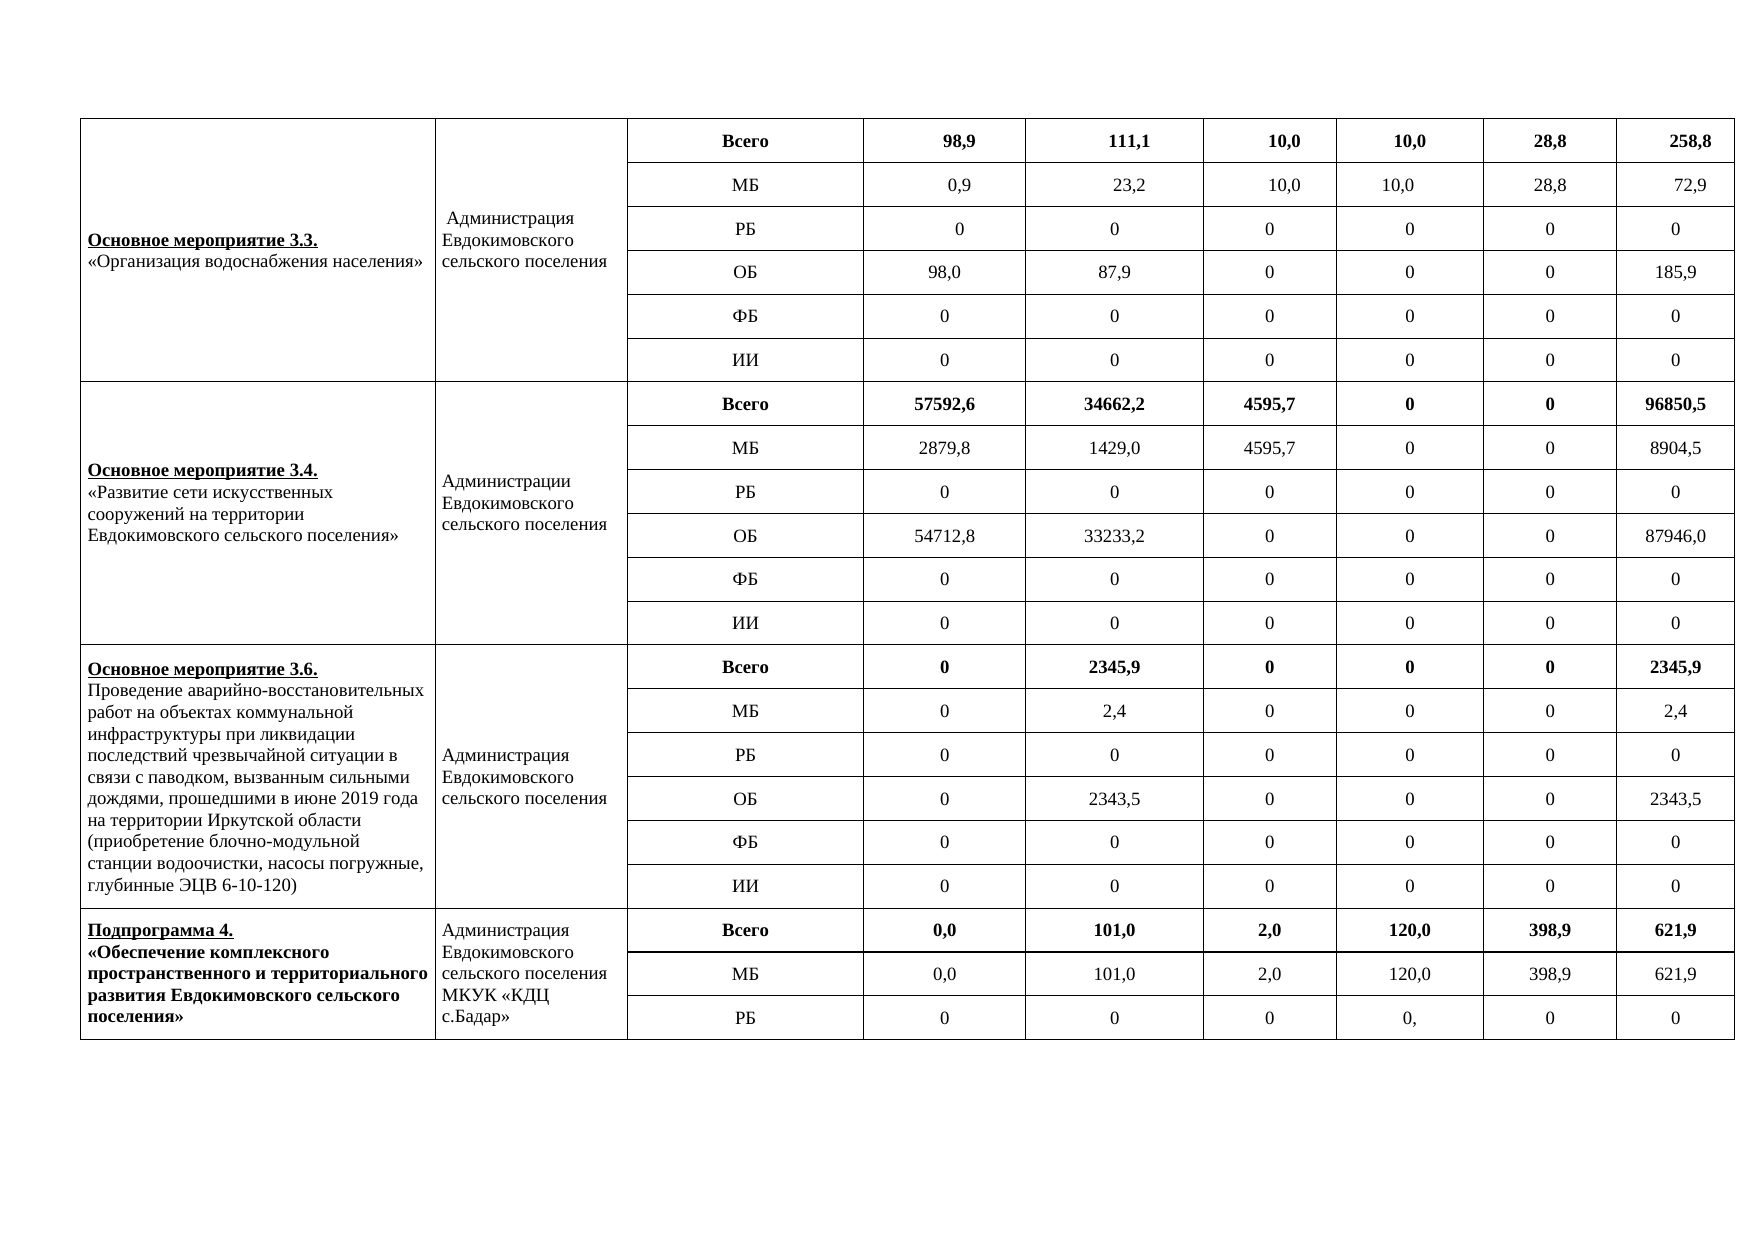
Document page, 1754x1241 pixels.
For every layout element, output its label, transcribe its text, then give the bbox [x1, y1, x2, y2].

table_cell 2,0 [1204, 953, 1336, 995]
table_cell 0 [1617, 339, 1734, 381]
table_cell 0 [1204, 996, 1336, 1039]
table_cell 98,0 [864, 251, 1025, 293]
table_cell 57592,6 [864, 382, 1025, 425]
table_cell Администрация Евдокимовского сельского поселения [436, 645, 627, 907]
table_cell 0 [1337, 207, 1483, 250]
table_cell Основное мероприятие 3.4. «Развитие сети искусственных сооружений на территории Евдокимовского сельского поселения» [81, 382, 435, 644]
table_cell 0 [864, 602, 1025, 644]
table_cell 0 [1617, 558, 1734, 601]
table_cell 0 [864, 821, 1025, 864]
table_cell 0 [1337, 733, 1483, 776]
table_cell 398,9 [1484, 909, 1616, 951]
table_cell 0 [1337, 426, 1483, 469]
table_cell 0 [1204, 777, 1336, 820]
table_cell 0, [1337, 996, 1483, 1039]
table_cell ИИ [628, 339, 863, 381]
table_cell 0,0 [864, 909, 1025, 951]
table_cell РБ [628, 733, 863, 776]
table_cell 0 [1617, 602, 1734, 644]
table_cell 0 [1337, 295, 1483, 337]
table_cell 4595,7 [1204, 426, 1336, 469]
table_cell 0 [1204, 645, 1336, 688]
table_cell 0 [864, 645, 1025, 688]
table_cell 0 [1026, 602, 1203, 644]
table_cell 96850,5 [1617, 382, 1734, 425]
table_cell 1429,0 [1026, 426, 1203, 469]
table_cell 0 [1026, 996, 1203, 1039]
table_cell 0 [864, 339, 1025, 381]
table_cell 10,0 [1337, 119, 1483, 162]
table_cell 0 [1484, 339, 1616, 381]
table_cell Подпрограмма 4. «Обеспечение комплексного пространственного и территориального развития Евдокимовского сельского поселения» [81, 909, 435, 1039]
table_cell 0 [1026, 470, 1203, 513]
table_cell 10,0 [1204, 163, 1336, 206]
table_cell 0 [864, 777, 1025, 820]
table_cell 72,9 [1617, 163, 1734, 206]
table_cell 0 [1026, 339, 1203, 381]
table_cell 621,9 [1617, 953, 1734, 995]
table_cell 0 [1026, 295, 1203, 337]
table_cell МБ [628, 689, 863, 732]
table_cell 0 [1484, 382, 1616, 425]
table_cell 0 [1484, 996, 1616, 1039]
table_cell РБ [628, 470, 863, 513]
table_cell 98,9 [864, 119, 1025, 162]
table_cell 4595,7 [1204, 382, 1336, 425]
table_cell 0 [864, 689, 1025, 732]
table_cell 8904,5 [1617, 426, 1734, 469]
table_cell 87,9 [1026, 251, 1203, 293]
table_cell 0 [1484, 602, 1616, 644]
table_cell 2,4 [1026, 689, 1203, 732]
table_cell Всего [628, 645, 863, 688]
table_cell 0 [1337, 251, 1483, 293]
table_cell 2,0 [1204, 909, 1336, 951]
table_cell Основное мероприятие 3.6. Проведение аварийно-восстановительных работ на объектах коммунальной инфраструктуры при ликвидации последствий чрезвычайной ситуации в связи с паводком, вызванным сильными дождями, прошедшими в июне 2019 года на территории Иркутской области (приобретение блочно-модульной станции водоочистки, насосы погружные, глубинные ЭЦВ 6-10-120) [81, 645, 435, 907]
table_cell ФБ [628, 295, 863, 337]
table_cell ОБ [628, 777, 863, 820]
table_cell 0,0 [864, 953, 1025, 995]
table_cell ФБ [628, 821, 863, 864]
table_cell 0 [1204, 558, 1336, 601]
table_cell 0,9 [864, 163, 1025, 206]
table_cell 0 [864, 996, 1025, 1039]
table_cell 0 [1026, 733, 1203, 776]
table_cell 0 [1337, 470, 1483, 513]
table_cell 0 [1204, 602, 1336, 644]
table_cell 2343,5 [1026, 777, 1203, 820]
table_cell 185,9 [1617, 251, 1734, 293]
table_cell 0 [1484, 558, 1616, 601]
table_cell ОБ [628, 514, 863, 557]
table_cell 101,0 [1026, 909, 1203, 951]
table_cell 0 [1337, 514, 1483, 557]
table_cell 0 [1617, 821, 1734, 864]
table_cell 2879,8 [864, 426, 1025, 469]
table_cell 0 [864, 558, 1025, 601]
table_cell 2345,9 [1617, 645, 1734, 688]
table_cell 111,1 [1026, 119, 1203, 162]
table_cell 0 [1026, 207, 1203, 250]
table_cell 258,8 [1617, 119, 1734, 162]
table_cell ФБ [628, 558, 863, 601]
table_cell 87946,0 [1617, 514, 1734, 557]
table_cell Всего [628, 119, 863, 162]
table_cell 0 [1204, 689, 1336, 732]
table_cell 28,8 [1484, 163, 1616, 206]
table_cell 398,9 [1484, 953, 1616, 995]
table_cell 0 [1484, 470, 1616, 513]
table_cell 0 [1204, 821, 1336, 864]
table_cell 120,0 [1337, 909, 1483, 951]
table_cell 0 [864, 470, 1025, 513]
table_cell 0 [1337, 645, 1483, 688]
table_cell МБ [628, 953, 863, 995]
table_cell 0 [1617, 865, 1734, 907]
table_cell 10,0 [1337, 163, 1483, 206]
table_cell 0 [1484, 821, 1616, 864]
table_cell 0 [1337, 821, 1483, 864]
table_cell МБ [628, 426, 863, 469]
table_cell 0 [1484, 207, 1616, 250]
table_cell Администрация Евдокимовского сельского поселения МКУК «КДЦ с.Бадар» [436, 909, 627, 1039]
table_cell 0 [864, 865, 1025, 907]
table_cell 0 [1484, 251, 1616, 293]
table_cell 10,0 [1204, 119, 1336, 162]
table_cell Всего [628, 909, 863, 951]
table_cell 54712,8 [864, 514, 1025, 557]
table_cell ОБ [628, 251, 863, 293]
table_cell 0 [1204, 295, 1336, 337]
table_cell 101,0 [1026, 953, 1203, 995]
table_cell 0 [1026, 865, 1203, 907]
table_cell 0 [1617, 470, 1734, 513]
table_cell 0 [1484, 295, 1616, 337]
table_cell 0 [1026, 821, 1203, 864]
table_cell 2343,5 [1617, 777, 1734, 820]
table_cell 0 [864, 733, 1025, 776]
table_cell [436, 119, 627, 381]
table_cell 0 [1484, 514, 1616, 557]
table_cell 0 [1337, 558, 1483, 601]
table_cell 0 [1204, 865, 1336, 907]
table_cell 0 [1337, 777, 1483, 820]
table_cell 0 [1204, 339, 1336, 381]
table_cell 23,2 [1026, 163, 1203, 206]
table_cell 2,4 [1617, 689, 1734, 732]
table_cell 33233,2 [1026, 514, 1203, 557]
table_cell РБ [628, 996, 863, 1039]
table_cell 0 [1337, 382, 1483, 425]
table_cell 0 [1204, 514, 1336, 557]
table_cell 0 [1484, 645, 1616, 688]
table_cell 0 [1204, 207, 1336, 250]
table_cell 120,0 [1337, 953, 1483, 995]
table_cell 0 [1204, 733, 1336, 776]
table_cell 28,8 [1484, 119, 1616, 162]
table_cell 0 [1204, 251, 1336, 293]
table_cell Основное мероприятие 3.3. «Организация водоснабжения населения» [81, 119, 435, 381]
table_cell РБ [628, 207, 863, 250]
table_cell ИИ [628, 865, 863, 907]
table_cell 0 [1337, 865, 1483, 907]
table_cell Всего [628, 382, 863, 425]
table_cell МБ [628, 163, 863, 206]
table_cell 0 [1204, 470, 1336, 513]
table_cell ИИ [628, 602, 863, 644]
table_cell 0 [1484, 733, 1616, 776]
table_cell 0 [1337, 339, 1483, 381]
table_cell 0 [1484, 777, 1616, 820]
table_cell 0 [1337, 689, 1483, 732]
table_cell 0 [1484, 865, 1616, 907]
table_cell Администрации Евдокимовского сельского поселения [436, 382, 627, 644]
table_cell 0 [1484, 426, 1616, 469]
table_cell 0 [864, 207, 1025, 250]
table_cell 0 [1617, 733, 1734, 776]
table_cell 0 [1617, 207, 1734, 250]
table_cell 34662,2 [1026, 382, 1203, 425]
table_cell 0 [864, 295, 1025, 337]
table_cell 0 [1337, 602, 1483, 644]
table_cell 2345,9 [1026, 645, 1203, 688]
table_cell 0 [1617, 996, 1734, 1039]
table_cell 621,9 [1617, 909, 1734, 951]
table_cell 0 [1484, 689, 1616, 732]
table_cell 0 [1617, 295, 1734, 337]
table_cell 0 [1026, 558, 1203, 601]
